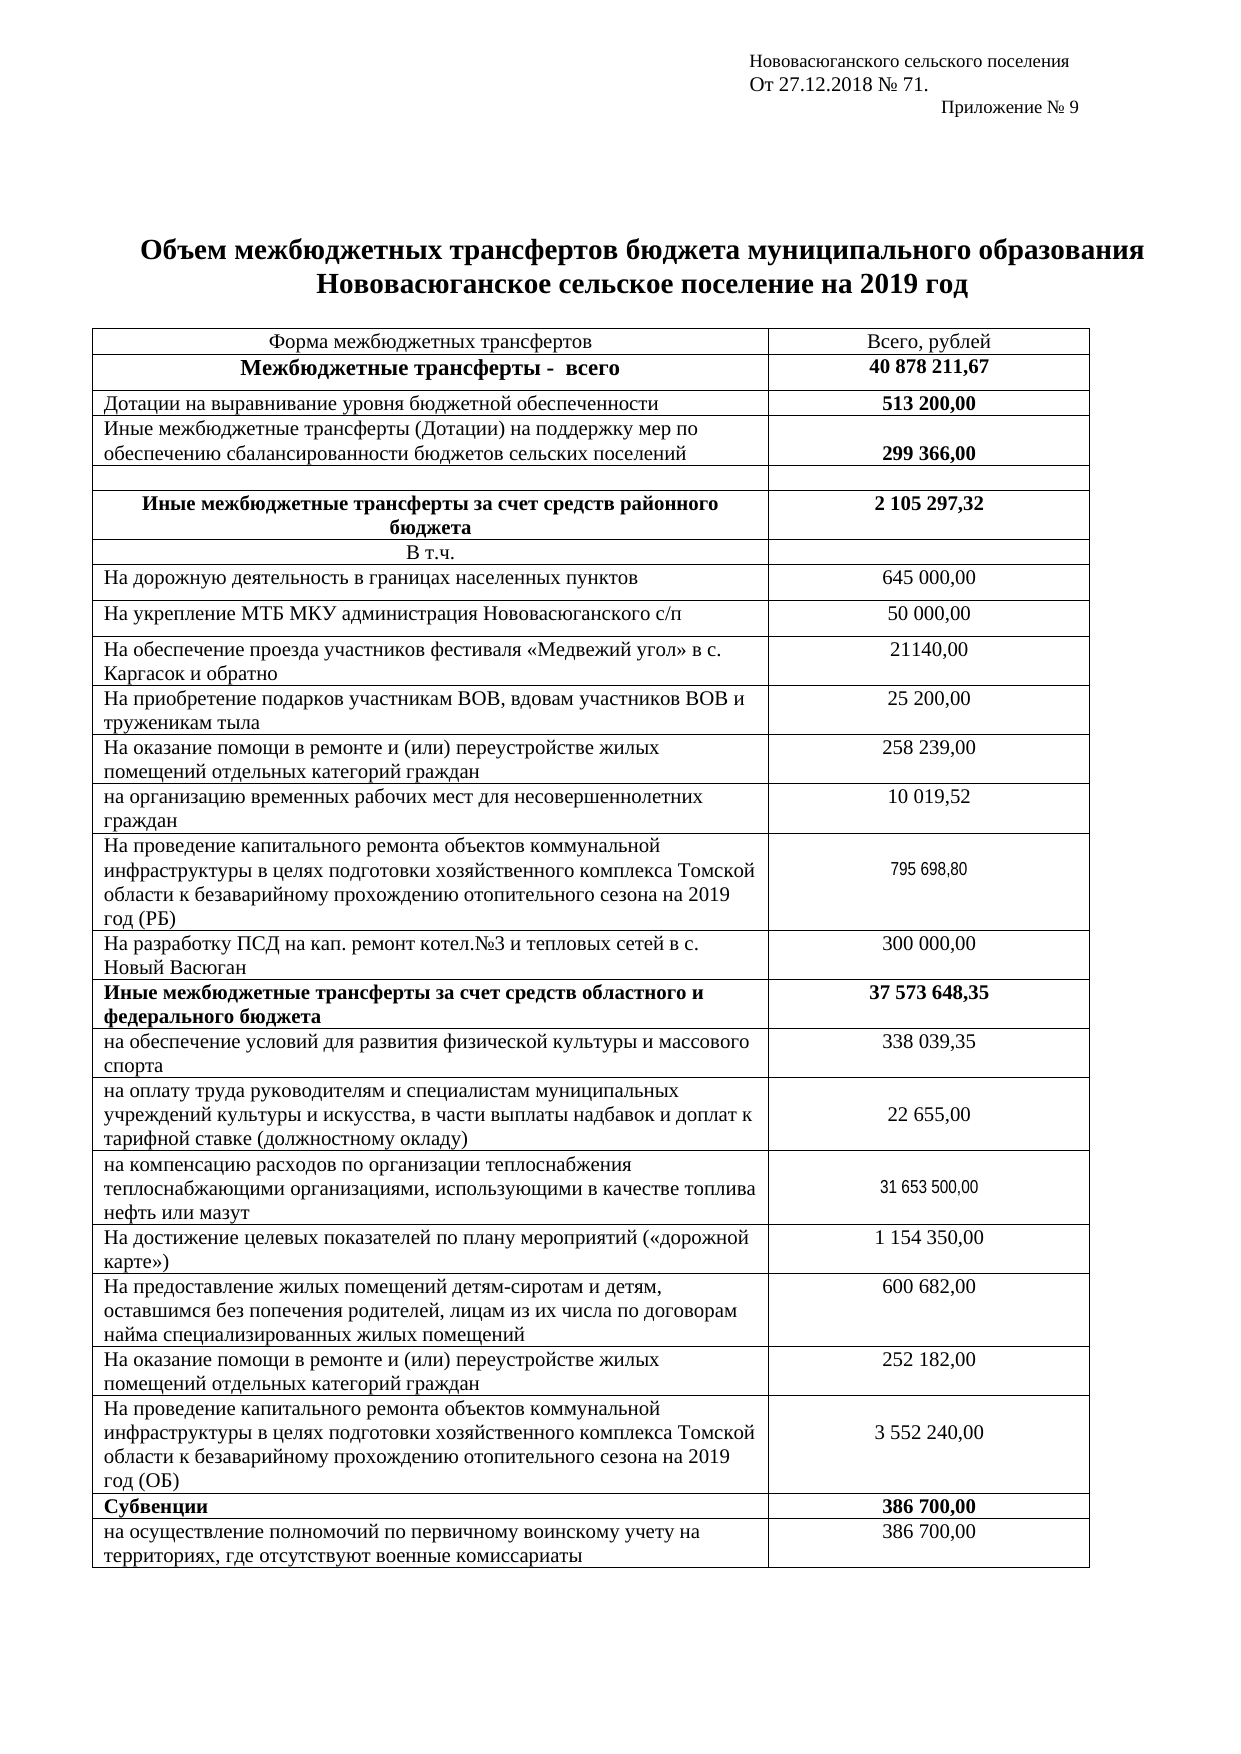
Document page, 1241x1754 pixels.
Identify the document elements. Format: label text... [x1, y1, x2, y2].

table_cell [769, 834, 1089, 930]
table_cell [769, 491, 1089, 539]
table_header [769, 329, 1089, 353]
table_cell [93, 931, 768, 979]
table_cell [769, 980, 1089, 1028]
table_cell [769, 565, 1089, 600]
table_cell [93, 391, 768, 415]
title Нововасюганского сельского поселения [103, 50, 1181, 72]
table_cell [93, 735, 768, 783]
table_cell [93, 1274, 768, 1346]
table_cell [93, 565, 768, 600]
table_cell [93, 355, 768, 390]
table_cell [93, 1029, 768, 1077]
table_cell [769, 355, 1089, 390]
title Приложение № 9 [103, 96, 1181, 117]
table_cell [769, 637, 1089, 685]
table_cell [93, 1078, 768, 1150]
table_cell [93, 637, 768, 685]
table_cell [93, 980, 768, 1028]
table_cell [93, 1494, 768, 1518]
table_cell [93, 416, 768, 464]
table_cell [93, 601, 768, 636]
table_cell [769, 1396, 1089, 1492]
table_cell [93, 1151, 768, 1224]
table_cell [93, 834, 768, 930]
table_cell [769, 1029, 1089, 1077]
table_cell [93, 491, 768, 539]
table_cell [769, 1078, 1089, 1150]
text Объем межбюджетных трансфертов бюджета муниципального образования Нововасюганское сельское поселение на 2019 год [103, 232, 1181, 299]
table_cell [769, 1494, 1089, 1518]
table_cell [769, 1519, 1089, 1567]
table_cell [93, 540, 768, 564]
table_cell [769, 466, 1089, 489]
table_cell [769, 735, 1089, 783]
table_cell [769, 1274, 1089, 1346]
title От 27.12.2018 № 71. [103, 72, 1181, 96]
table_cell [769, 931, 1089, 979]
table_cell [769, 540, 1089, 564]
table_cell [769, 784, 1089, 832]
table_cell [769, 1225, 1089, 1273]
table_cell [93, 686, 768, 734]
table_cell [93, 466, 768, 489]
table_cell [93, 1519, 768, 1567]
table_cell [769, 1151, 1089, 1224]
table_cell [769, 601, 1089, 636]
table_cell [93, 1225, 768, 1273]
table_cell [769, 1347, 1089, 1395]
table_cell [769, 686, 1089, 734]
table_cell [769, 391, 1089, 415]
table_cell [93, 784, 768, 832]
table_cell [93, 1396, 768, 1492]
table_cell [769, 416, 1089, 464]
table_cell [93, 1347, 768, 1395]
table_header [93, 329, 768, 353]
